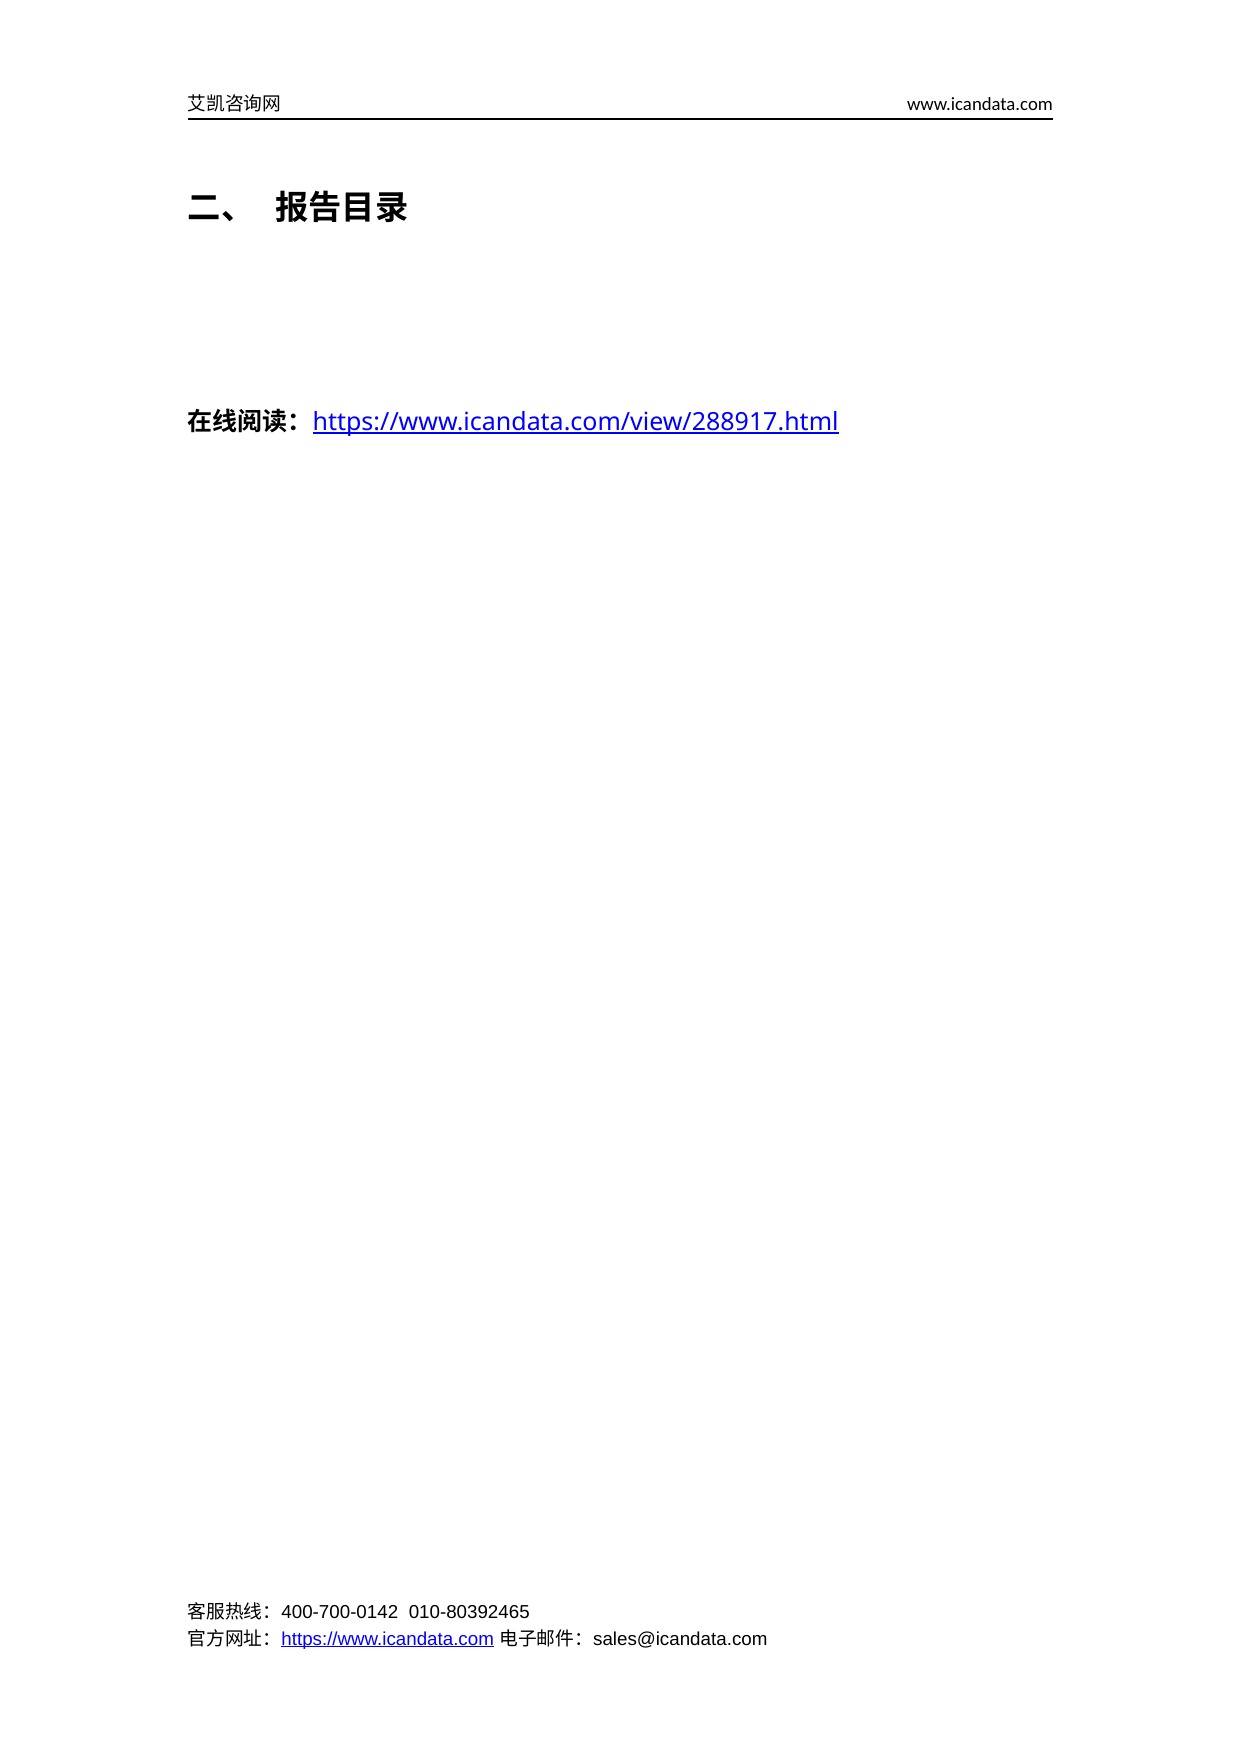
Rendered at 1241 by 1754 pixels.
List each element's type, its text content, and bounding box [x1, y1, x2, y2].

subtitle 报告目录 [187, 172, 1053, 237]
text 在线阅读：https://www.icandata.com/view/288917.html [187, 387, 1053, 452]
